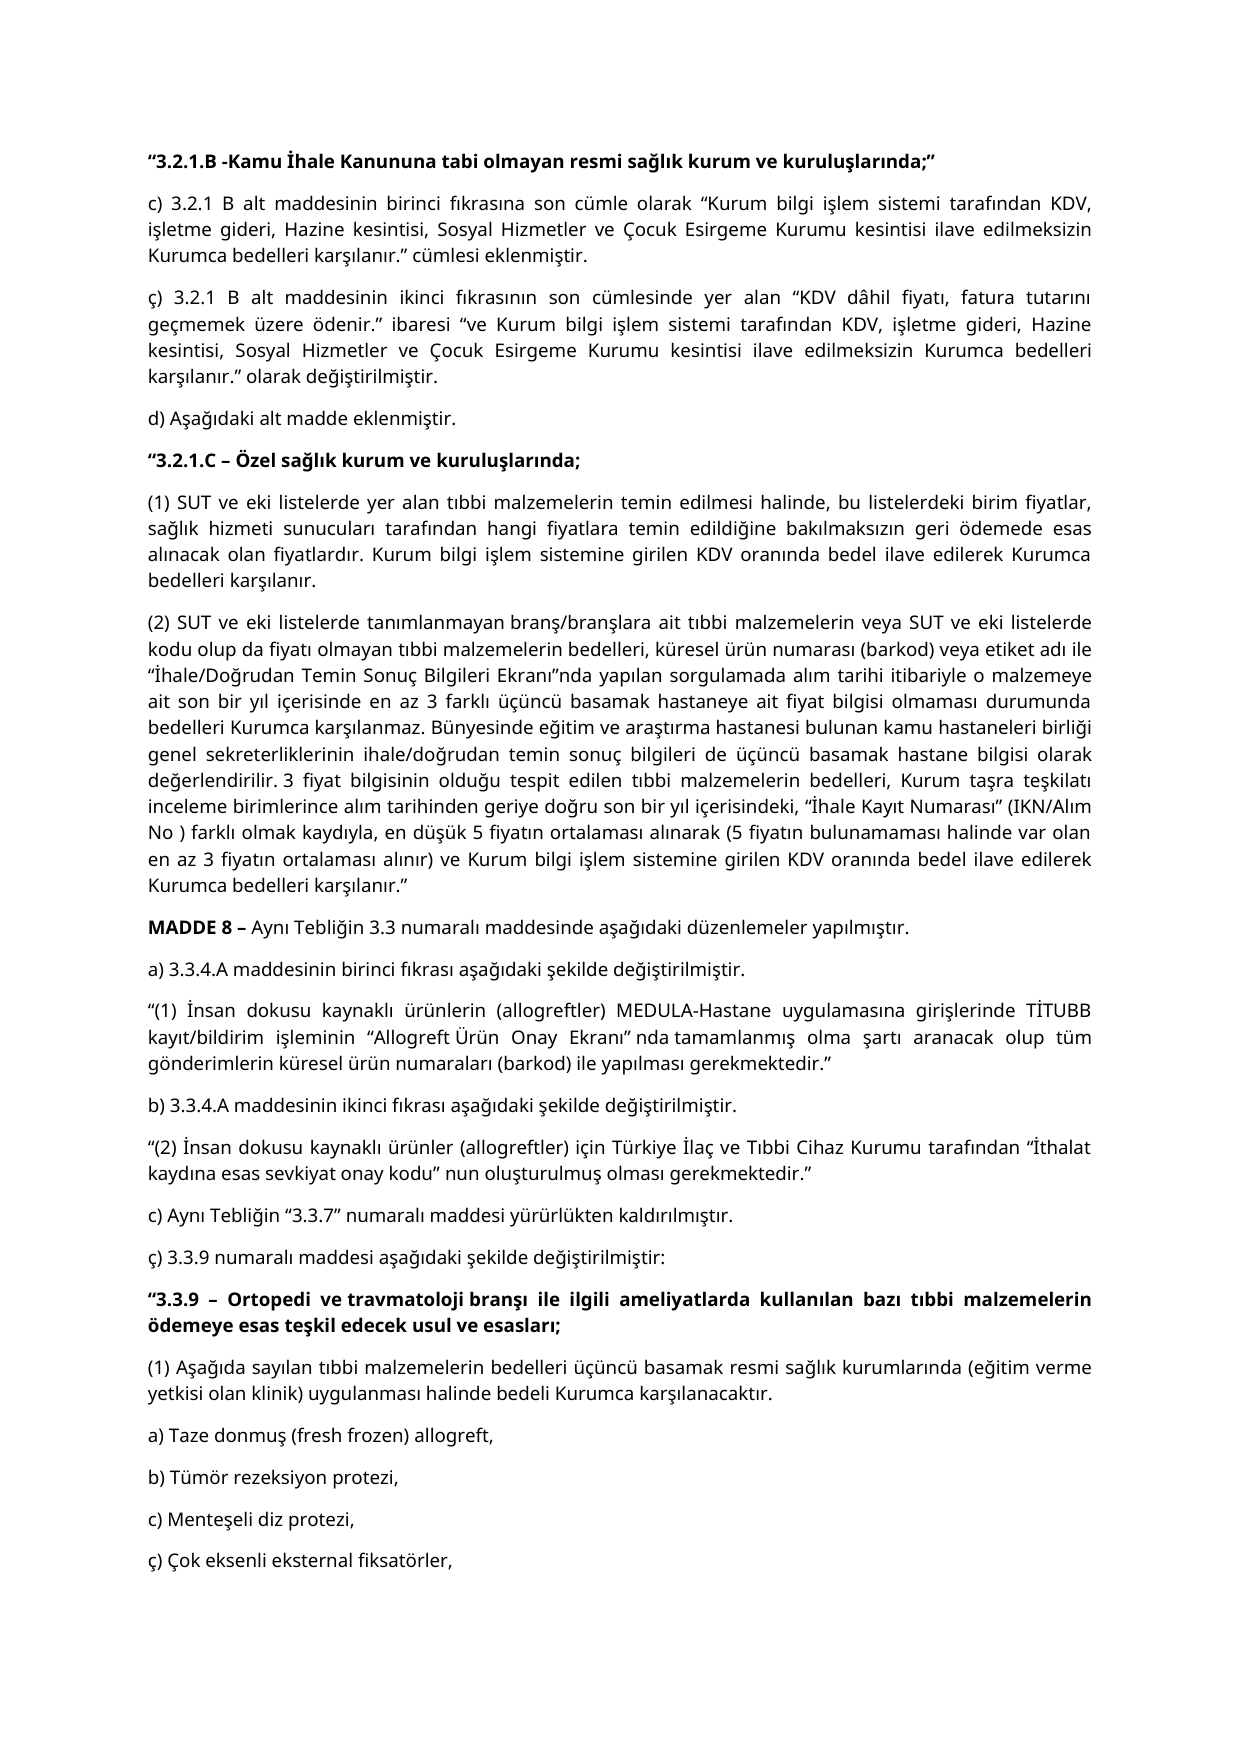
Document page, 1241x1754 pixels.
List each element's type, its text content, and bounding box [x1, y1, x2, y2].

text c) Aynı Tebliğin “3.3.7” numaralı maddesi yürürlükten kaldırılmıştır. [148, 1201, 1093, 1228]
text b) Tümör rezeksiyon protezi, [148, 1463, 1093, 1489]
text c) 3.2.1 B alt maddesinin birinci fıkrasına son cümle olarak “Kurum bilgi işlem sistemi tarafından KDV, işletme gideri, Hazine kesintisi, Sosyal Hizmetler ve Çocuk Esirgeme Kurumu kesintisi ilave edilmeksizin Kurumca bedelleri karşılanır.” cümlesi eklenmiştir. [148, 189, 1093, 268]
text ç) Çok eksenli eksternal fiksatörler, [148, 1547, 1093, 1573]
text “(2) İnsan dokusu kaynaklı ürünler (allogreftler) için Türkiye İlaç ve Tıbbi Cihaz Kurumu tarafından “İthalat kaydına esas sevkiyat onay kodu” nun oluşturulmuş olması gerekmektedir.” [148, 1133, 1093, 1186]
text ç) 3.3.9 numaralı maddesi aşağıdaki şekilde değiştirilmiştir: [148, 1243, 1093, 1269]
text “3.2.1.B -Kamu İhale Kanununa tabi olmayan resmi sağlık kurum ve kuruluşlarında;” [148, 148, 1093, 174]
text “(1) İnsan dokusu kaynaklı ürünlerin (allogreftler) MEDULA-Hastane uygulamasına girişlerinde TİTUBB kayıt/bildirim işleminin “Allogreft Ürün Onay Ekranı” nda tamamlanmış olma şartı aranacak olup tüm gönderimlerin küresel ürün numaraları (barkod) ile yapılması gerekmektedir.” [148, 997, 1093, 1076]
text (1) SUT ve eki listelerde yer alan tıbbi malzemelerin temin edilmesi halinde, bu listelerdeki birim fiyatlar, sağlık hizmeti sunucuları tarafından hangi fiyatlara temin edildiğine bakılmaksızın geri ödemede esas alınacak olan fiyatlardır. Kurum bilgi işlem sistemine girilen KDV oranında bedel ilave edilerek Kurumca bedelleri karşılanır. [148, 488, 1093, 593]
text (2) SUT ve eki listelerde tanımlanmayan branş/branşlara ait tıbbi malzemelerin veya SUT ve eki listelerde kodu olup da fiyatı olmayan tıbbi malzemelerin bedelleri, küresel ürün numarası (barkod) veya etiket adı ile “İhale/Doğrudan Temin Sonuç Bilgileri Ekranı”nda yapılan sorgulamada alım tarihi itibariyle o malzemeye ait son bir yıl içerisinde en az 3 farklı üçüncü basamak hastaneye ait fiyat bilgisi olmaması durumunda bedelleri Kurumca karşılanmaz. Bünyesinde eğitim ve araştırma hastanesi bulunan kamu hastaneleri birliği genel sekreterliklerinin ihale/doğrudan temin sonuç bilgileri de üçüncü basamak hastane bilgisi olarak değerlendirilir. 3 fiyat bilgisinin olduğu tespit edilen tıbbi malzemelerin bedelleri, Kurum taşra teşkilatı inceleme birimlerince alım tarihinden geriye doğru son bir yıl içerisindeki, “İhale Kayıt Numarası” (IKN/Alım No ) farklı olmak kaydıyla, en düşük 5 fiyatın ortalaması alınarak (5 fiyatın bulunamaması halinde var olan en az 3 fiyatın ortalaması alınır) ve Kurum bilgi işlem sistemine girilen KDV oranında bedel ilave edilerek Kurumca bedelleri karşılanır.” [148, 609, 1093, 898]
text d) Aşağıdaki alt madde eklenmiştir. [148, 404, 1093, 431]
text b) 3.3.4.A maddesinin ikinci fıkrası aşağıdaki şekilde değiştirilmiştir. [148, 1091, 1093, 1118]
text a) Taze donmuş (fresh frozen) allogreft, [148, 1421, 1093, 1448]
text “3.2.1.C – Özel sağlık kurum ve kuruluşlarında; [148, 446, 1093, 473]
text MADDE 8 – Aynı Tebliğin 3.3 numaralı maddesinde aşağıdaki düzenlemeler yapılmıştır. [148, 913, 1093, 939]
text c) Menteşeli diz protezi, [148, 1505, 1093, 1531]
text ç) 3.2.1 B alt maddesinin ikinci fıkrasının son cümlesinde yer alan “KDV dâhil fiyatı, fatura tutarını geçmemek üzere ödenir.” ibaresi “ve Kurum bilgi işlem sistemi tarafından KDV, işletme gideri, Hazine kesintisi, Sosyal Hizmetler ve Çocuk Esirgeme Kurumu kesintisi ilave edilmeksizin Kurumca bedelleri karşılanır.” olarak değiştirilmiştir. [148, 284, 1093, 389]
text “3.3.9 – Ortopedi ve travmatoloji branşı ile ilgili ameliyatlarda kullanılan bazı tıbbi malzemelerin ödemeye esas teşkil edecek usul ve esasları; [148, 1285, 1093, 1338]
text a) 3.3.4.A maddesinin birinci fıkrası aşağıdaki şekilde değiştirilmiştir. [148, 955, 1093, 981]
text (1) Aşağıda sayılan tıbbi malzemelerin bedelleri üçüncü basamak resmi sağlık kurumlarında (eğitim verme yetkisi olan klinik) uygulanması halinde bedeli Kurumca karşılanacaktır. [148, 1353, 1093, 1406]
